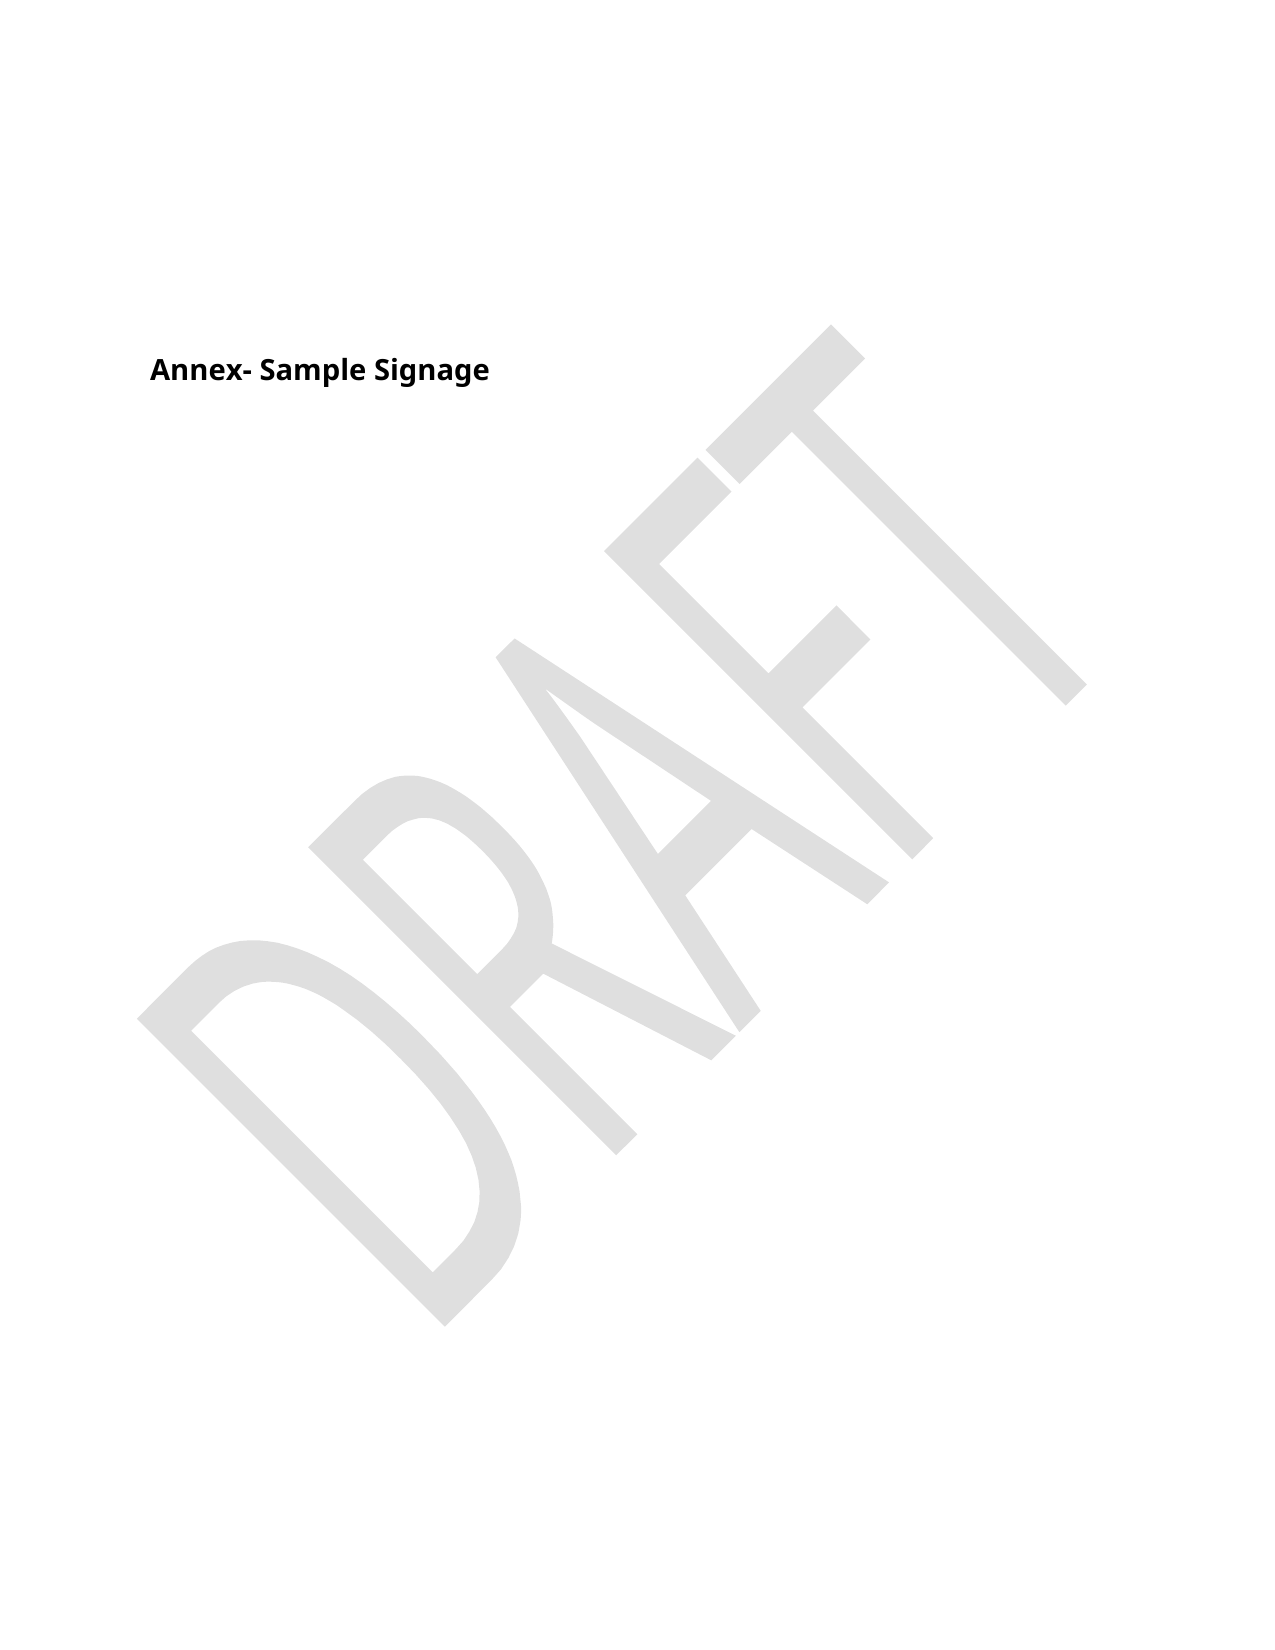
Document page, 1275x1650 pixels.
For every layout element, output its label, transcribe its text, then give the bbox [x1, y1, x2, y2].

text Annex- Sample Signage [150, 349, 1125, 388]
